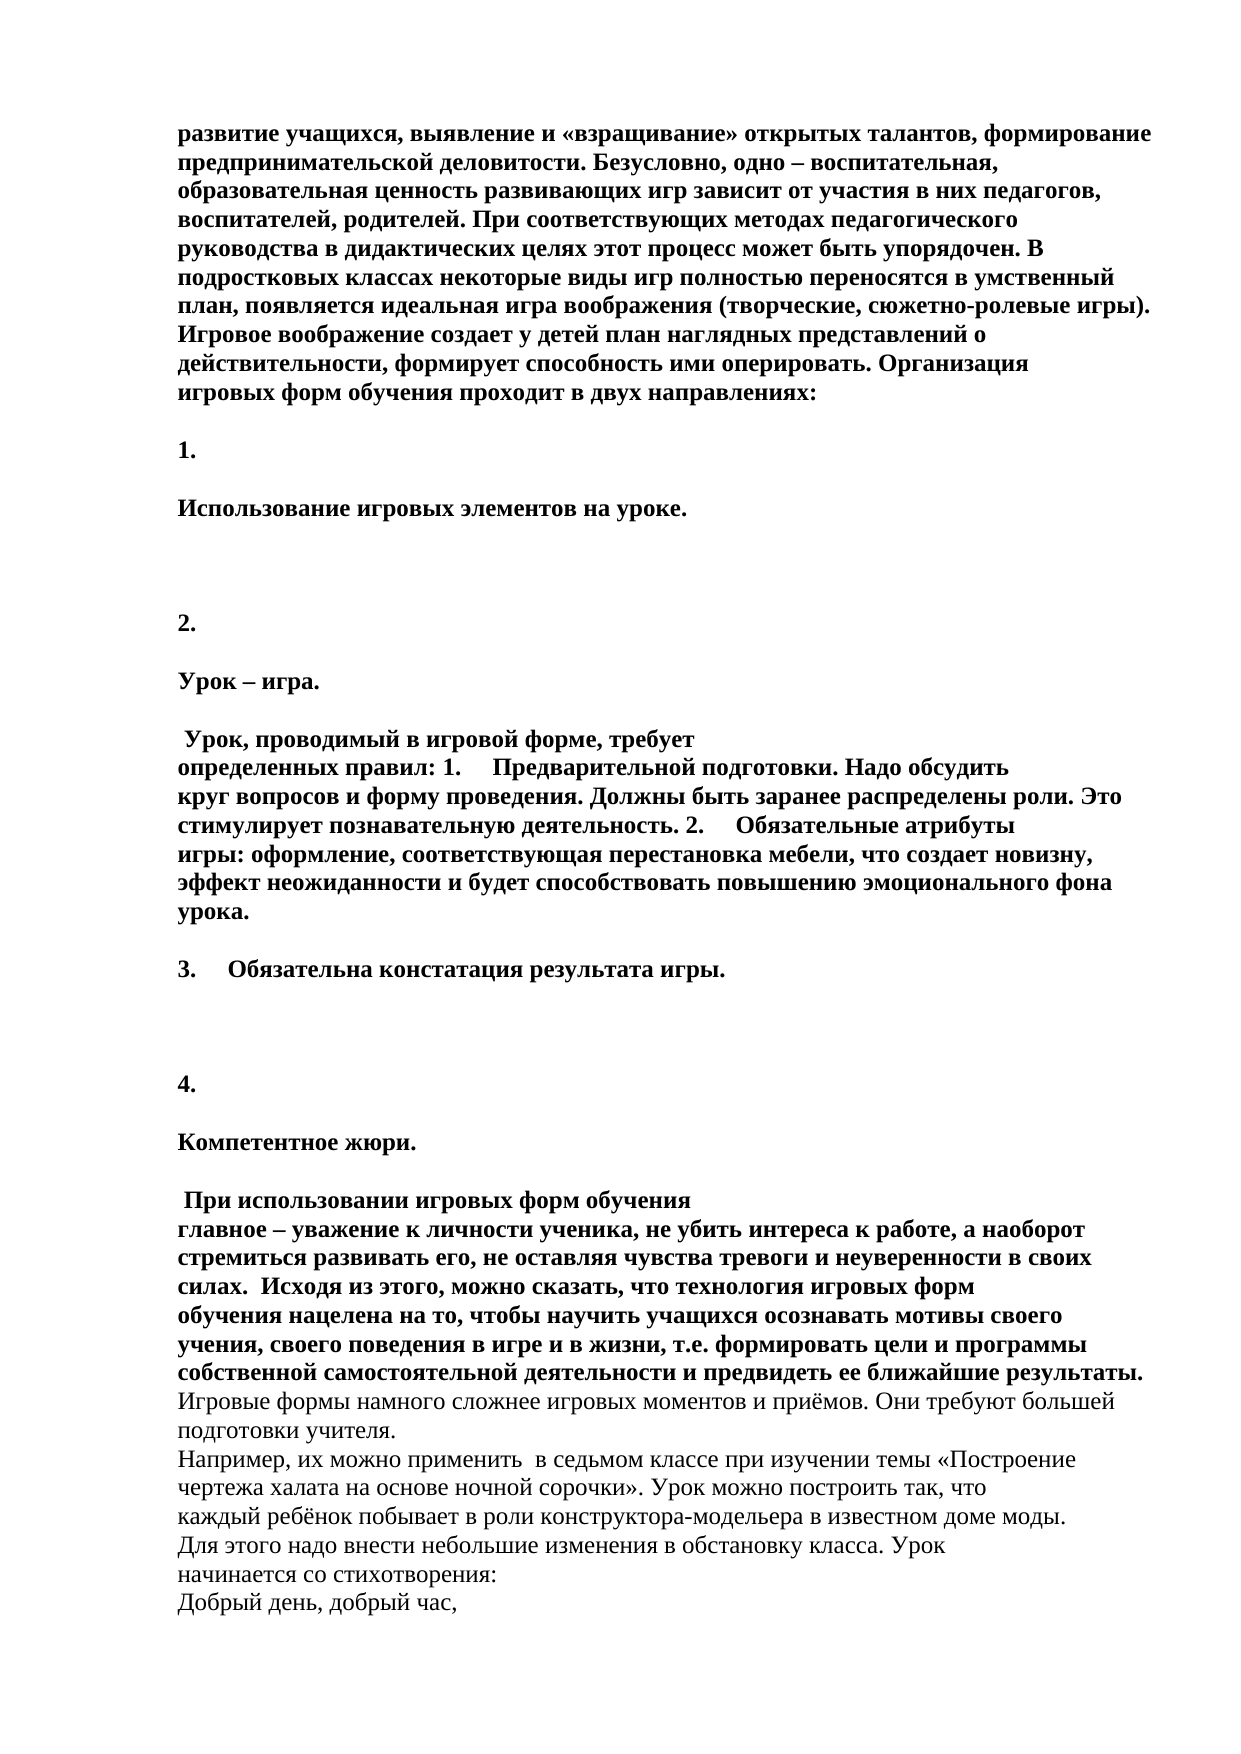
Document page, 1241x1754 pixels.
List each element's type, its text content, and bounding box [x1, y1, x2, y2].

text Например, их можно применить в седьмом классе при изучении темы «Построение [177, 1444, 1152, 1472]
text действительности, формирует способность ими оперировать. Организация [177, 348, 1152, 377]
text образовательная ценность развивающих игр зависит от участия в них педагогов, [177, 176, 1152, 204]
text учения, своего поведения в игре и в жизни, т.е. формировать цели и программы [177, 1329, 1152, 1357]
text 3. Обязательна констатация результата игры. [177, 954, 1152, 983]
text 4. [177, 1069, 1152, 1098]
text стимулирует познавательную деятельность. 2. Обязательные атрибуты [177, 810, 1152, 839]
text 2. [177, 608, 1152, 637]
text силах. Исходя из этого, можно сказать, что технология игровых форм [177, 1271, 1152, 1300]
text Для этого надо внести небольшие изменения в обстановку класса. Урок [177, 1530, 1152, 1559]
text определенных правил: 1. Предварительной подготовки. Надо обсудить [177, 752, 1152, 781]
text развитие учащихся, выявление и «взращивание» открытых талантов, формирование [177, 118, 1152, 147]
text подготовки учителя. [177, 1415, 1152, 1444]
text круг вопросов и форму проведения. Должны быть заранее распределены роли. Это [177, 781, 1152, 810]
text подростковых классах некоторые виды игр полностью переносятся в умственный [177, 262, 1152, 291]
text начинается со стихотворения: [177, 1559, 1152, 1587]
text При использовании игровых форм обучения [177, 1185, 1152, 1214]
text урока. [177, 896, 1152, 925]
text главное – уважение к личности ученика, не убить интереса к работе, а наоборот [177, 1214, 1152, 1242]
text собственной самостоятельной деятельности и предвидеть ее ближайшие результаты. [177, 1357, 1152, 1386]
text руководства в дидактических целях этот процесс может быть упорядочен. В [177, 233, 1152, 262]
text игровых форм обучения проходит в двух направлениях: [177, 377, 1152, 406]
text эффект неожиданности и будет способствовать повышению эмоционального фона [177, 867, 1152, 896]
text Компетентное жюри. [177, 1127, 1152, 1156]
text Игровые формы намного сложнее игровых моментов и приёмов. Они требуют большей [177, 1386, 1152, 1415]
text Игровое воображение создает у детей план наглядных представлений о [177, 319, 1152, 348]
text игры: оформление, соответствующая перестановка мебели, что создает новизну, [177, 839, 1152, 867]
text чертежа халата на основе ночной сорочки». Урок можно построить так, что [177, 1472, 1152, 1501]
text предпринимательской деловитости. Безусловно, одно – воспитательная, [177, 147, 1152, 176]
text обучения нацелена на то, чтобы научить учащихся осознавать мотивы своего [177, 1300, 1152, 1329]
text Использование игровых элементов на уроке. [177, 493, 1152, 521]
text Добрый день, добрый час, [177, 1587, 1152, 1616]
text воспитателей, родителей. При соответствующих методах педагогического [177, 204, 1152, 233]
text стремиться развивать его, не оставляя чувства тревоги и неуверенности в своих [177, 1242, 1152, 1271]
text каждый ребёнок побывает в роли конструктора-модельера в известном доме моды. [177, 1501, 1152, 1530]
text план, появляется идеальная игра воображения (творческие, сюжетно-ролевые игры). [177, 291, 1152, 319]
text 1. [177, 435, 1152, 463]
text Урок, проводимый в игровой форме, требует [177, 724, 1152, 752]
text Урок – игра. [177, 666, 1152, 694]
